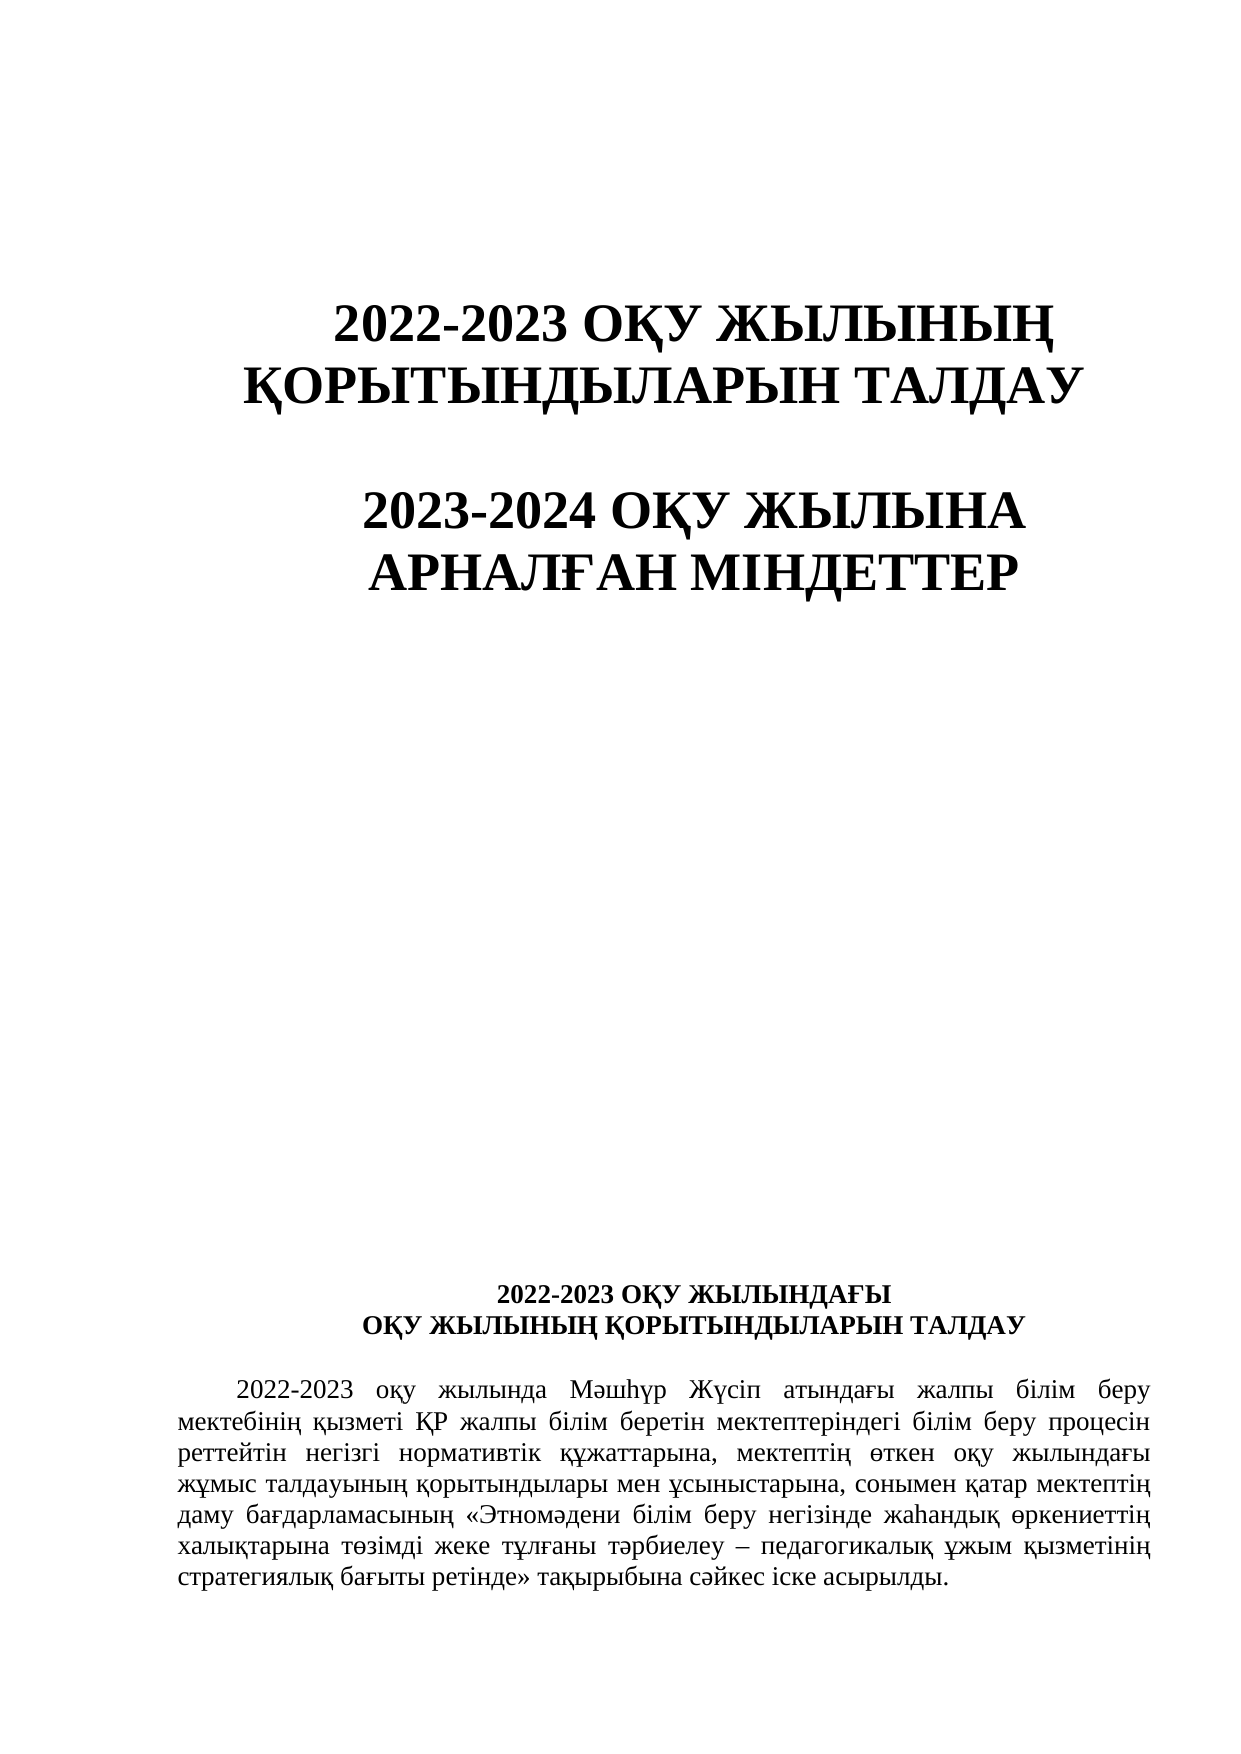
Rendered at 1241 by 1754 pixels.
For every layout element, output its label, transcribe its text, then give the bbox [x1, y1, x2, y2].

text 2022-2023 ОҚУ ЖЫЛЫНЫҢ ҚОРЫТЫНДЫЛАРЫН ТАЛДАУ [177, 291, 1152, 415]
text 2022-2023 оқу жылында Мәшһүр Жүсіп атындағы жалпы білім беру мектебінің қызметі ҚР жалпы білім беретін мектептеріндегі білім беру процесін реттейтін негізгі нормативтік құжаттарына, мектептің өткен оқу жылындағы жұмыс талдауының қорытындылары мен ұсыныстарына, сонымен қатар мектептің даму бағдарламасының «Этномәдени білім беру негізінде жаһандық өркениеттің халықтарына төзімді жеке тұлғаны тәрбиелеу – педагогикалық ұжым қызметінің стратегиялық бағыты ретінде» тақырыбына сәйкес іске асырылды. [177, 1373, 1152, 1592]
text 2023-2024 ОҚУ ЖЫЛЫНА [177, 477, 1152, 540]
text 2022-2023 ОҚУ ЖЫЛЫНДАҒЫ [177, 1278, 1152, 1309]
text АРНАЛҒАН МІНДЕТТЕР [177, 540, 1152, 602]
text ОҚУ ЖЫЛЫНЫҢ ҚОРЫТЫНДЫЛАРЫН ТАЛДАУ [177, 1309, 1152, 1340]
